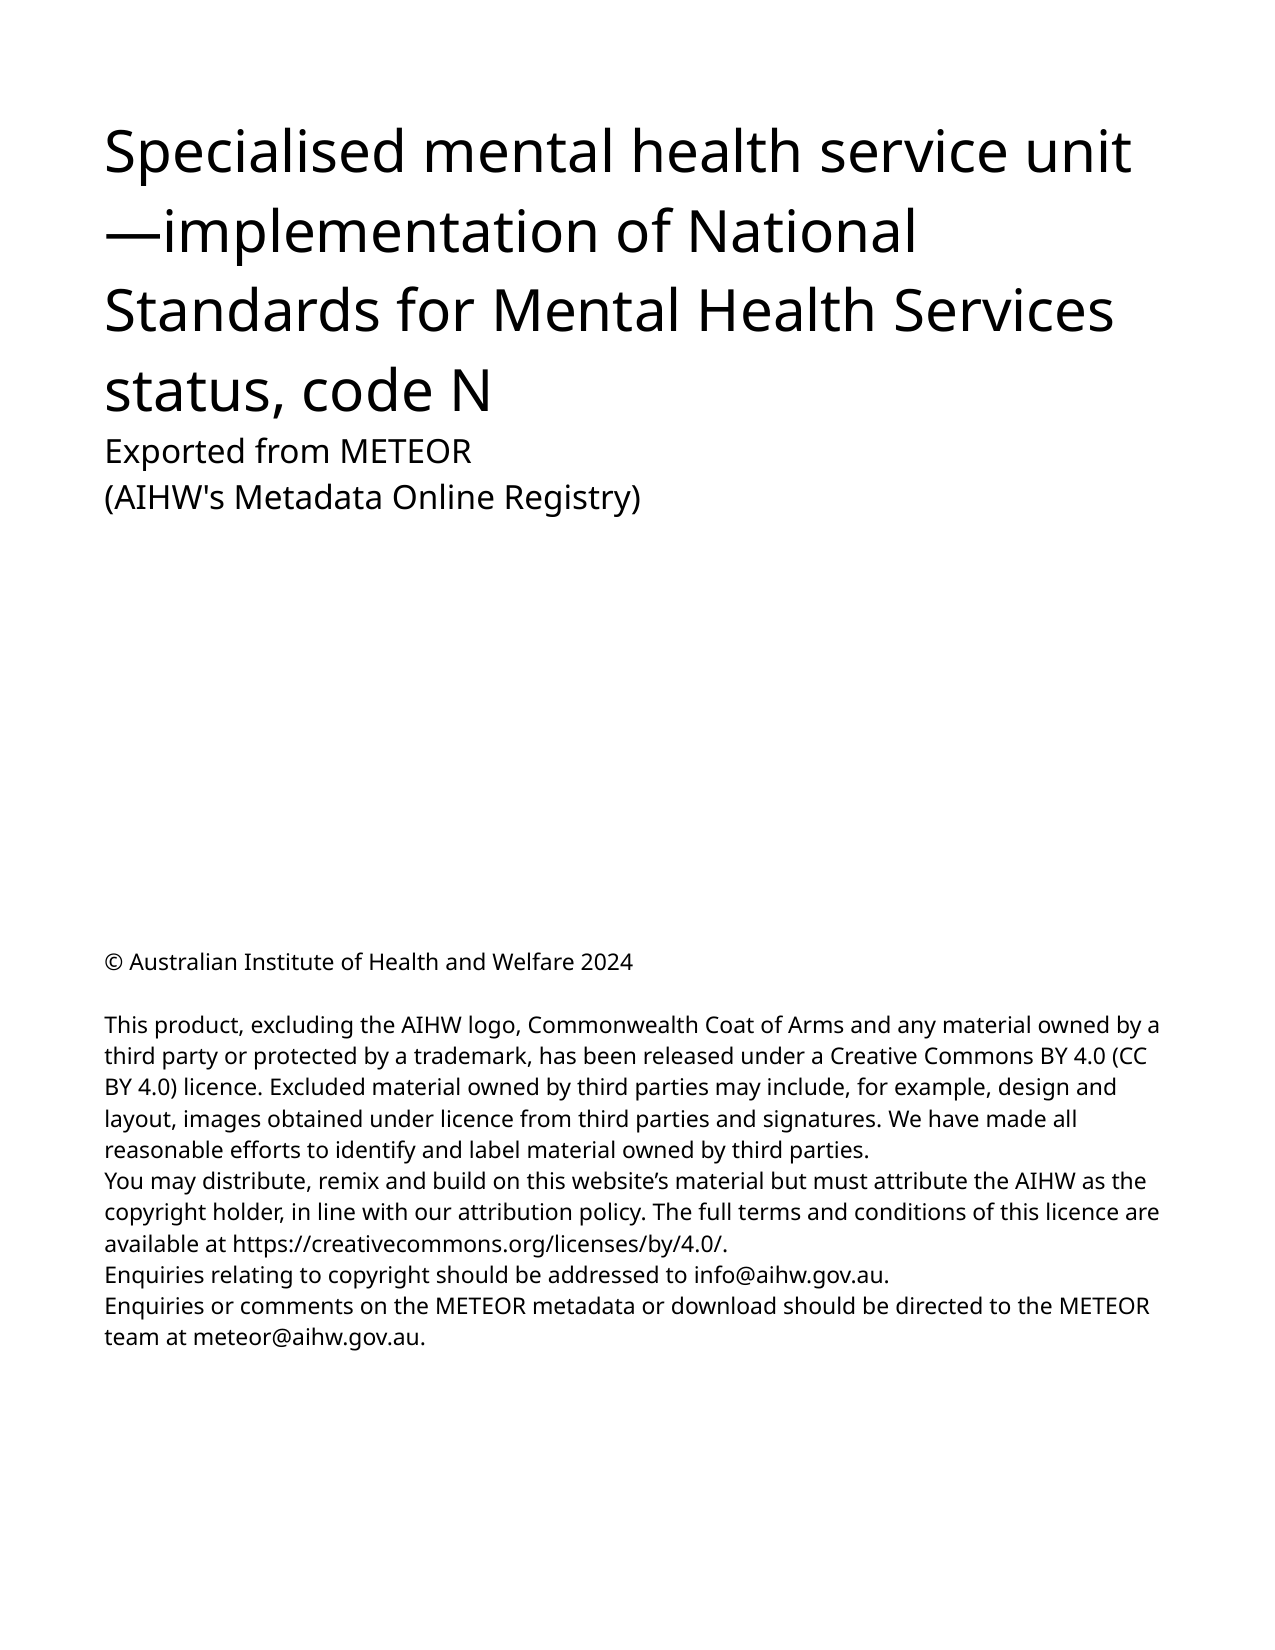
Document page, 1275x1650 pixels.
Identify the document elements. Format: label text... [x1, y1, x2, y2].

title Specialised mental health service unit—implementation of National Standards for Mental Health Services status, code N [104, 110, 1171, 428]
subtitle Exported from METEOR [104, 428, 1171, 474]
text © Australian Institute of Health and Welfare 2024 [104, 946, 1171, 977]
subtitle (AIHW's Metadata Online Registry) [104, 474, 1171, 519]
text You may distribute, remix and build on this website’s material but must attribute the AIHW as the copyright holder, in line with our attribution policy. The full terms and conditions of this licence are available at https://creativecommons.org/licenses/by/4.0/. [104, 1165, 1171, 1259]
text Enquiries relating to copyright should be addressed to info@aihw.gov.au. [104, 1259, 1171, 1290]
text This product, excluding the AIHW logo, Commonwealth Coat of Arms and any material owned by a third party or protected by a trademark, has been released under a Creative Commons BY 4.0 (CC BY 4.0) licence. Excluded material owned by third parties may include, for example, design and layout, images obtained under licence from third parties and signatures. We have made all reasonable efforts to identify and label material owned by third parties. [104, 1009, 1171, 1165]
text Enquiries or comments on the METEOR metadata or download should be directed to the METEOR team at meteor@aihw.gov.au. [104, 1290, 1171, 1352]
